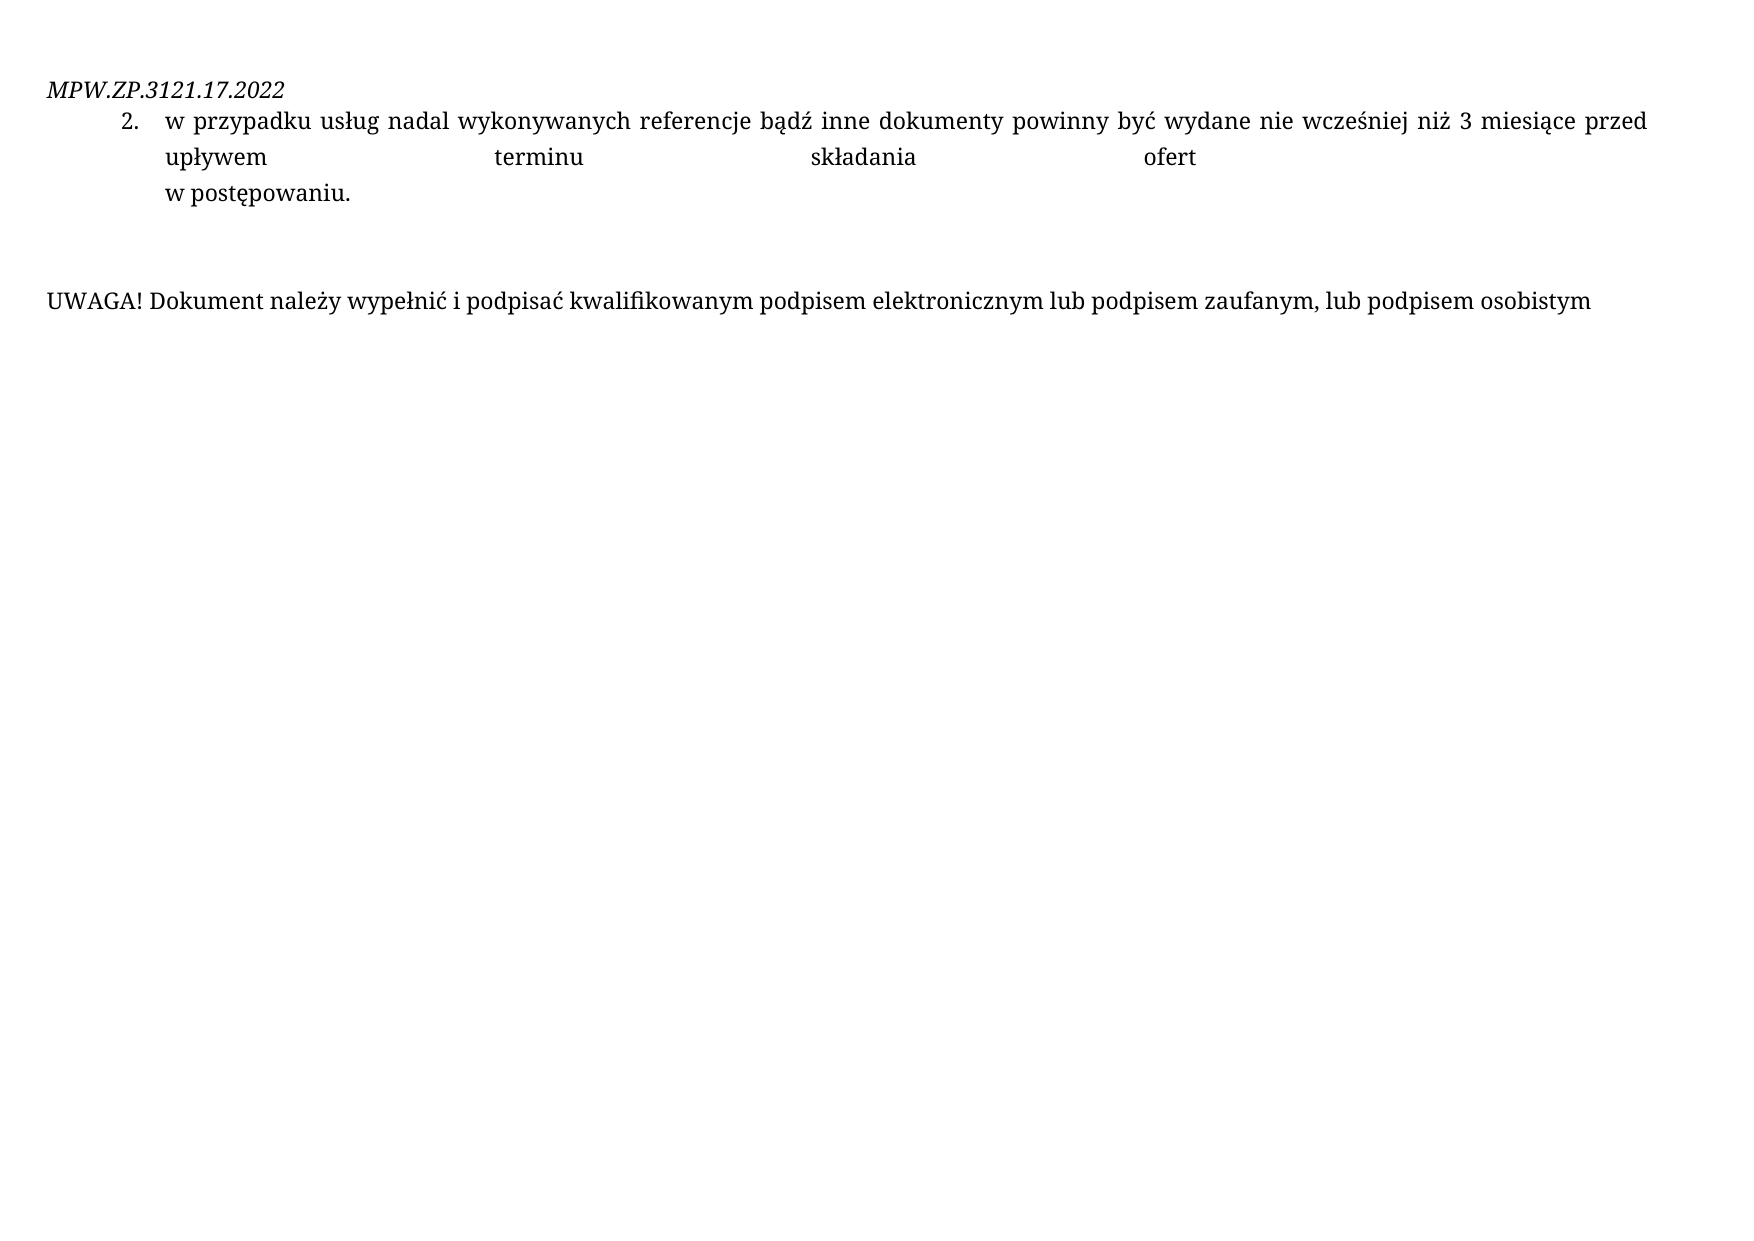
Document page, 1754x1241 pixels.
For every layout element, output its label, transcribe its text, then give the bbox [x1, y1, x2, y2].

text UWAGA! Dokument należy wypełnić i podpisać kwalifikowanym podpisem elektronicznym lub podpisem zaufanym, lub podpisem osobistym [47, 285, 1651, 316]
list w przypadku usług nadal wykonywanych referencje bądź inne dokumenty powinny być wydane nie wcześniej niż 3 miesiące przed upływem terminu składania ofert w postępowaniu. [121, 105, 1651, 208]
